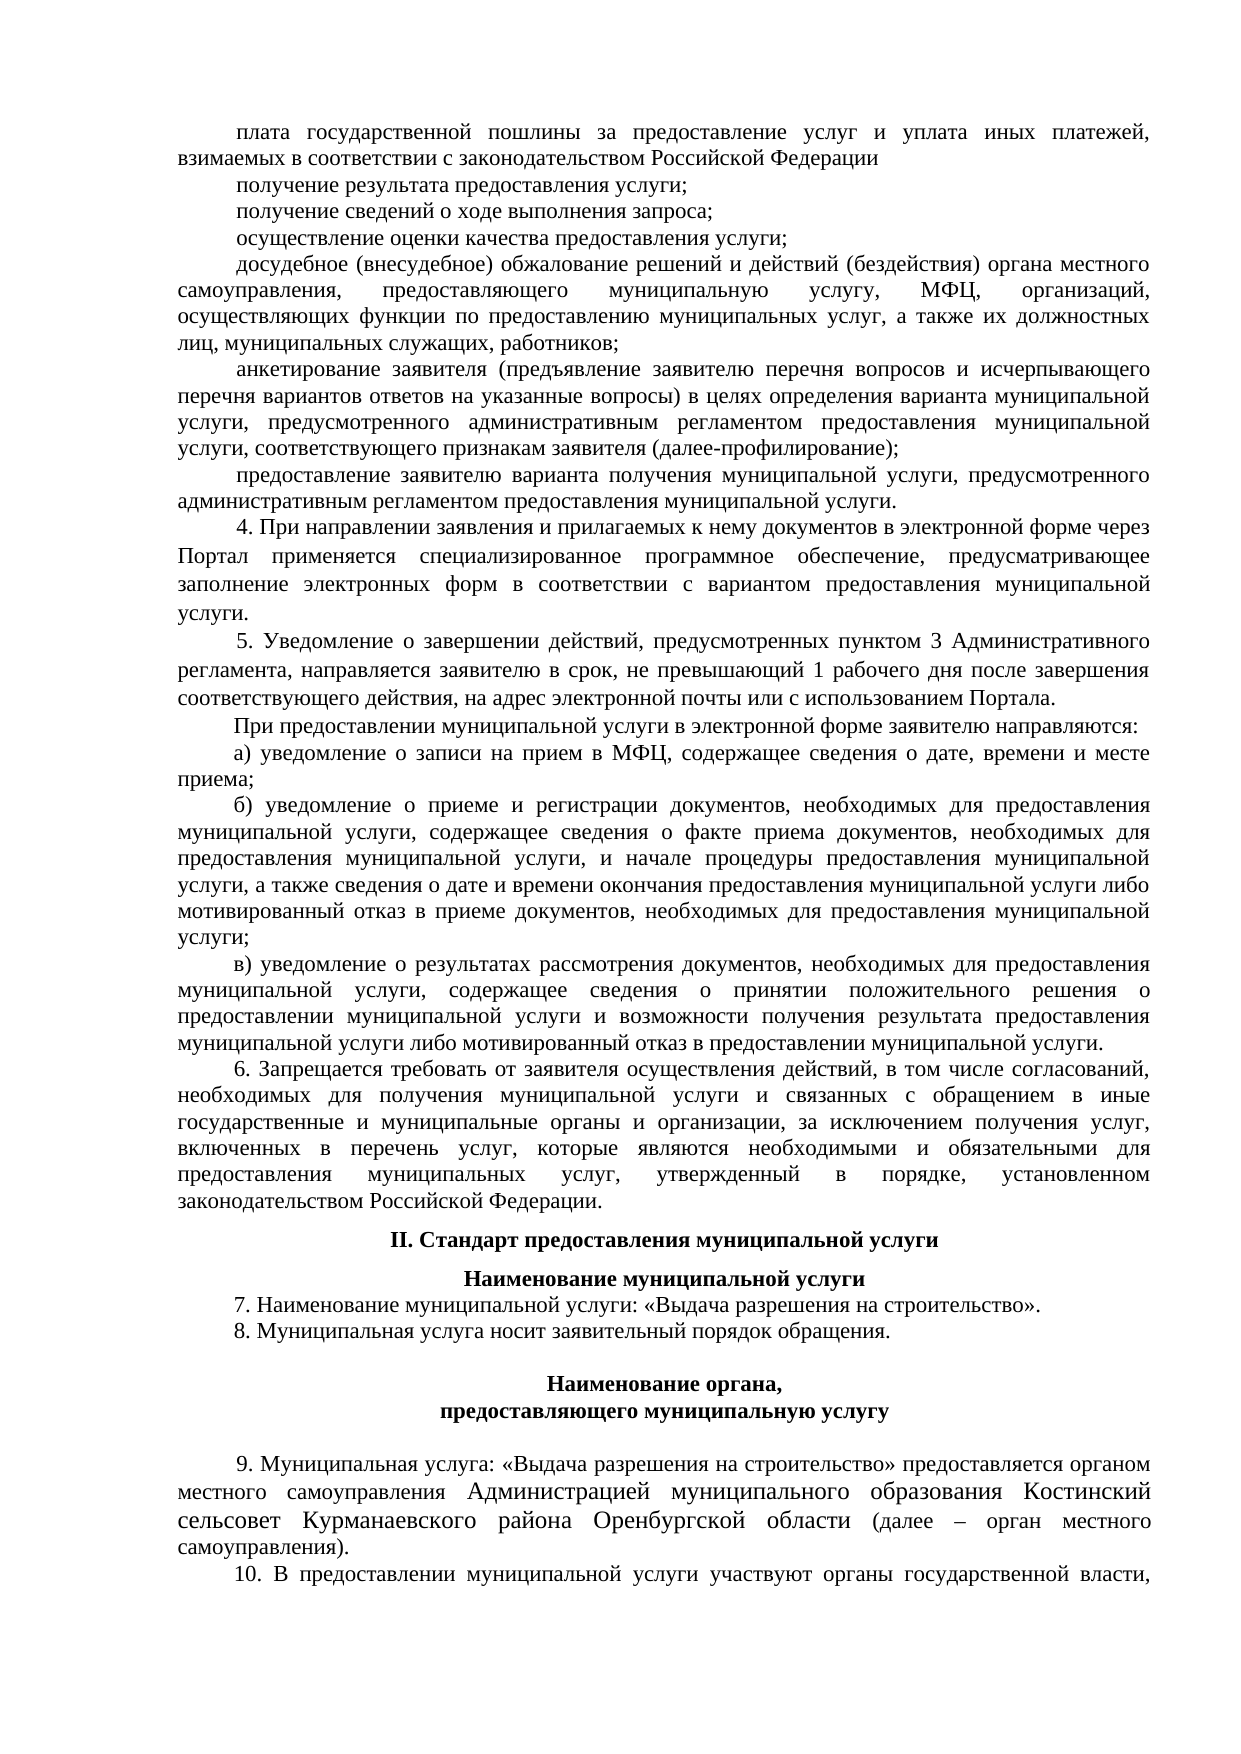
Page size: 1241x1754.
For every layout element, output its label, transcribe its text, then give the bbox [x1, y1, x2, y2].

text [177, 1560, 1152, 1586]
text получение результата предоставления услуги; [177, 171, 1152, 197]
title Наименование органа, [177, 1371, 1152, 1397]
text плата государственной пошлины за предоставление услуг и уплата иных платежей, взимаемых в соответствии с законодательством Российской Федерации [177, 118, 1152, 171]
text в) уведомление о результатах рассмотрения документов, необходимых для предоставления муниципальной услуги, содержащее сведения о принятии положительного решения о предоставлении муниципальной услуги и возможности получения результата предоставления муниципальной услуги либо мотивированный отказ в предоставлении муниципальной услуги. [177, 950, 1152, 1055]
text При предоставлении муниципальной услуги в электронной форме заявителю направляются: [177, 712, 1152, 739]
text досудебное (внесудебное) обжалование решений и действий (бездействия) органа местного самоуправления, предоставляющего муниципальную услугу, МФЦ, организаций, осуществляющих функции по предоставлению муниципальных услуг, а также их должностных лиц, муниципальных служащих, работников; [177, 250, 1152, 355]
text получение сведений о ходе выполнения запроса; [177, 197, 1152, 223]
text предоставление заявителю варианта получения муниципальной услуги, предусмотренного административным регламентом предоставления муниципальной услуги. [177, 461, 1152, 513]
text 8. Муниципальная услуга носит заявительный порядок обращения. [177, 1317, 1152, 1344]
text осуществление оценки качества предоставления услуги; [177, 223, 1152, 250]
text 6. Запрещается требовать от заявителя осуществления действий, в том числе согласований, необходимых для получения муниципальной услуги и связанных с обращением в иные государственные и муниципальные органы и организации, за исключением получения услуг, включенных в перечень услуг, которые являются необходимыми и обязательными для предоставления муниципальных услуг, утвержденный в порядке, установленном законодательством Российской Федерации. [177, 1055, 1152, 1213]
text анкетирование заявителя (предъявление заявителю перечня вопросов и исчерпывающего перечня вариантов ответов на указанные вопросы) в целях определения варианта муниципальной услуги, предусмотренного административным регламентом предоставления муниципальной услуги, соответствующего признакам заявителя (далее-профилирование); [177, 355, 1152, 461]
title Наименование муниципальной услуги [177, 1264, 1152, 1291]
text а) уведомление о записи на прием в МФЦ, содержащее сведения о дате, времени и месте приема; [177, 739, 1152, 792]
text 4. При направлении заявления и прилагаемых к нему документов в электронной форме через Портал применяется специализированное программное обеспечение, предусматривающее заполнение электронных форм в соответствии с вариантом предоставления муниципальной услуги. [177, 513, 1152, 625]
text 5. Уведомление о завершении действий, предусмотренных пунктом 3 Административного регламента, направляется заявителю в срок, не превышающий 1 рабочего дня после завершения соответствующего действия, на адрес электронной почты или с использованием Портала. [177, 627, 1152, 710]
title II. Стандарт предоставления муниципальной услуги [177, 1226, 1152, 1252]
text б) уведомление о приеме и регистрации документов, необходимых для предоставления муниципальной услуги, содержащее сведения о факте приема документов, необходимых для предоставления муниципальной услуги, и начале процедуры предоставления муниципальной услуги, а также сведения о дате и времени окончания предоставления муниципальной услуги либо мотивированный отказ в приеме документов, необходимых для предоставления муниципальной услуги; [177, 792, 1152, 950]
text 7. Наименование муниципальной услуги: «Выдача разрешения на строительство». [177, 1291, 1152, 1317]
text 9. Муниципальная услуга: «Выдача разрешения на строительство» предоставляется органом местного самоуправления Администрацией муниципального образования Костинский сельсовет Курманаевского района Оренбургской области (далее – орган местного самоуправления). [177, 1449, 1152, 1560]
title предоставляющего муниципальную услугу [177, 1397, 1152, 1423]
